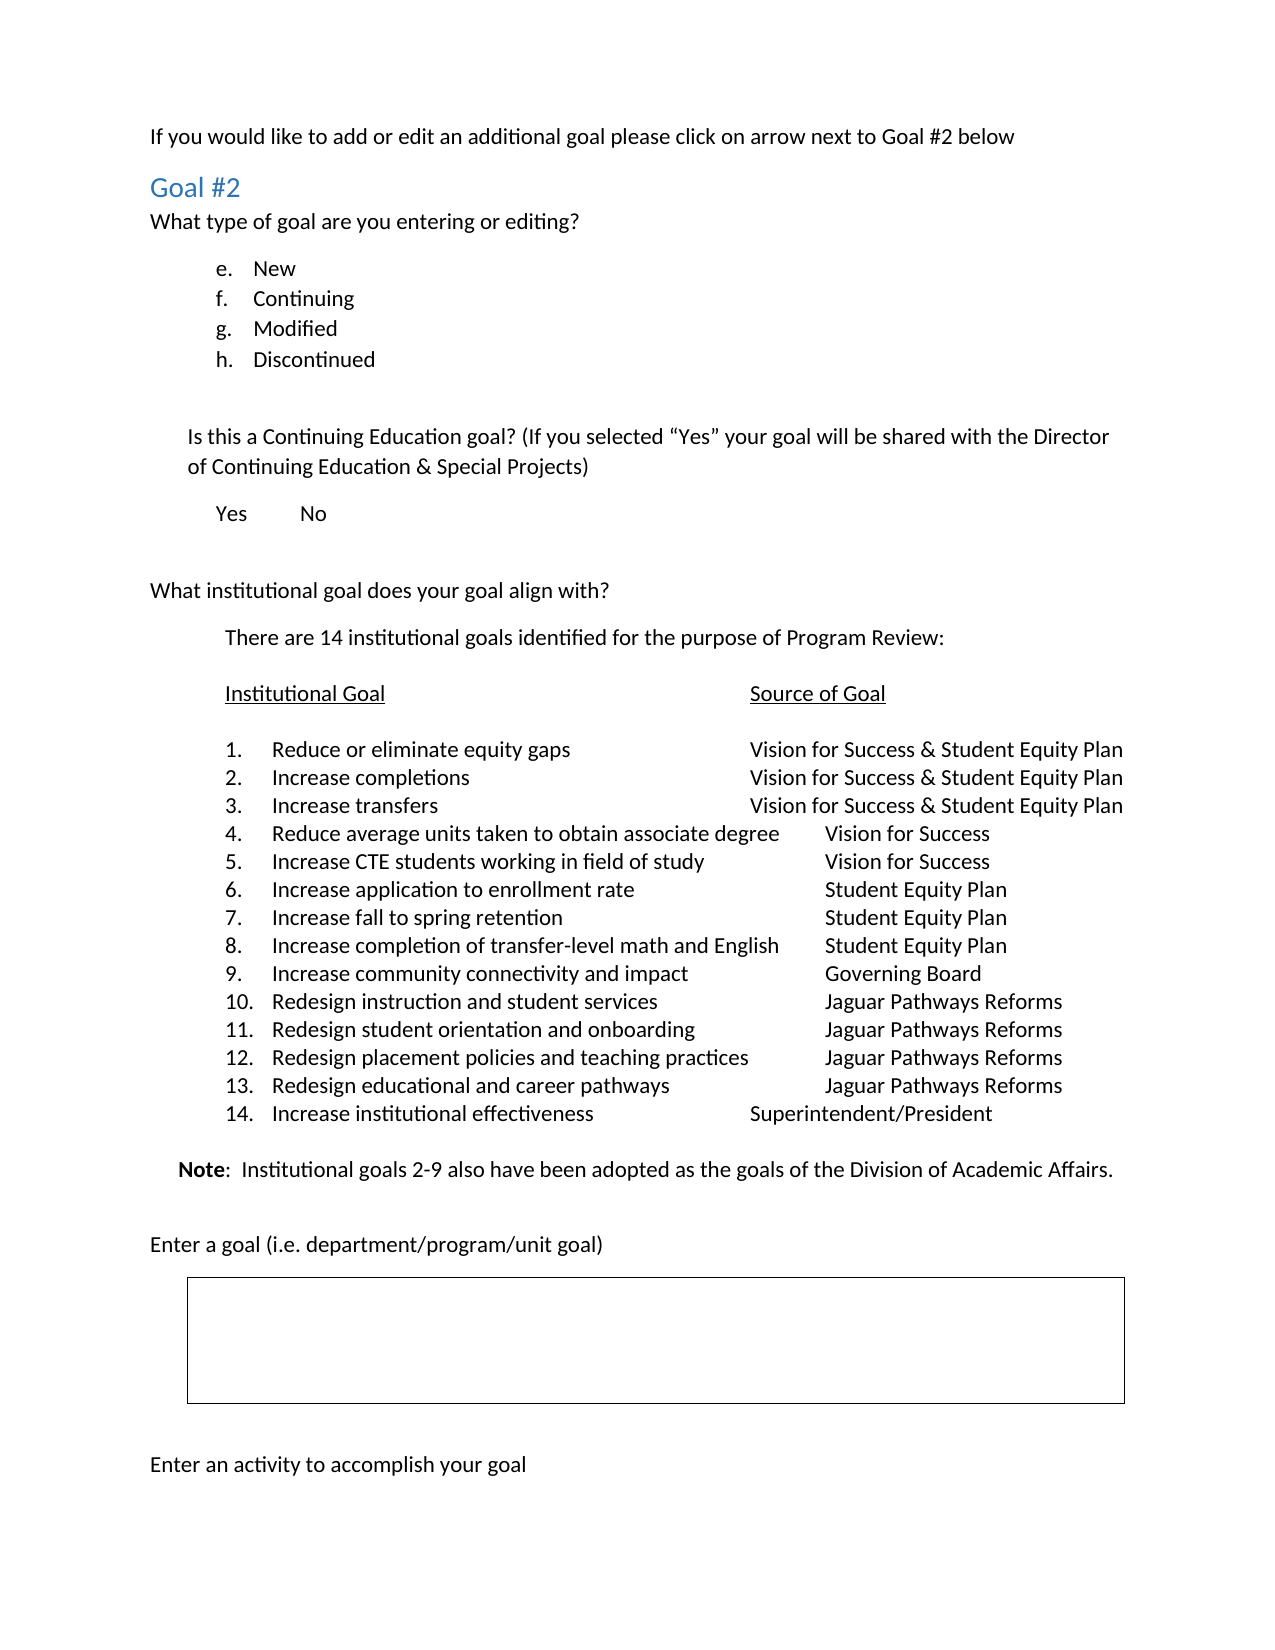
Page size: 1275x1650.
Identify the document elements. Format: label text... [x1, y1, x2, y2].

text What institutional goal does your goal align with? [150, 576, 1125, 604]
list Increase completion of transfer-level math and English Student Equity Plan [225, 931, 1125, 959]
text Is this a Continuing Education goal? (If you selected “Yes” your goal will be shared with the Director of Continuing Education & Special Projects) [187, 422, 1125, 480]
text If you would like to add or edit an additional goal please click on arrow next to Goal #2 below [150, 122, 1125, 150]
list Increase CTE students working in field of study Vision for Success [225, 847, 1125, 875]
list Redesign instruction and student services Jaguar Pathways Reforms [225, 987, 1125, 1015]
text Enter an activity to accomplish your goal [150, 1450, 1125, 1478]
subtitle Goal #2 [150, 169, 1125, 204]
list New [216, 254, 1125, 282]
text Note: Institutional goals 2-9 also have been adopted as the goals of the Division of Academic Affairs. [178, 1155, 1125, 1183]
list Increase application to enrollment rate Student Equity Plan [225, 875, 1125, 903]
list Increase fall to spring retention Student Equity Plan [225, 903, 1125, 931]
text What type of goal are you entering or editing? [150, 207, 1125, 235]
list Redesign educational and career pathways Jaguar Pathways Reforms [225, 1071, 1125, 1099]
text Enter a goal (i.e. department/program/unit goal) [150, 1230, 1125, 1258]
list Reduce or eliminate equity gaps Vision for Success & Student Equity Plan [225, 735, 1125, 763]
list Increase completions Vision for Success & Student Equity Plan [225, 763, 1125, 791]
text There are 14 institutional goals identified for the purpose of Program Review: [225, 623, 1125, 651]
list Discontinued [216, 345, 1125, 373]
text Institutional Goal Source of Goal [150, 679, 1125, 707]
list Modified [216, 314, 1125, 342]
list Increase institutional effectiveness Superintendent/President [225, 1099, 1125, 1127]
list Increase transfers Vision for Success & Student Equity Plan [225, 791, 1125, 819]
table_header [188, 1278, 1124, 1402]
list Increase community connectivity and impact Governing Board [225, 959, 1125, 987]
list Redesign student orientation and onboarding Jaguar Pathways Reforms [225, 1015, 1125, 1043]
list Continuing [216, 284, 1125, 312]
list Reduce average units taken to obtain associate degree Vision for Success [225, 819, 1125, 847]
list Yes No [216, 499, 1125, 527]
list Redesign placement policies and teaching practices Jaguar Pathways Reforms [225, 1043, 1125, 1071]
